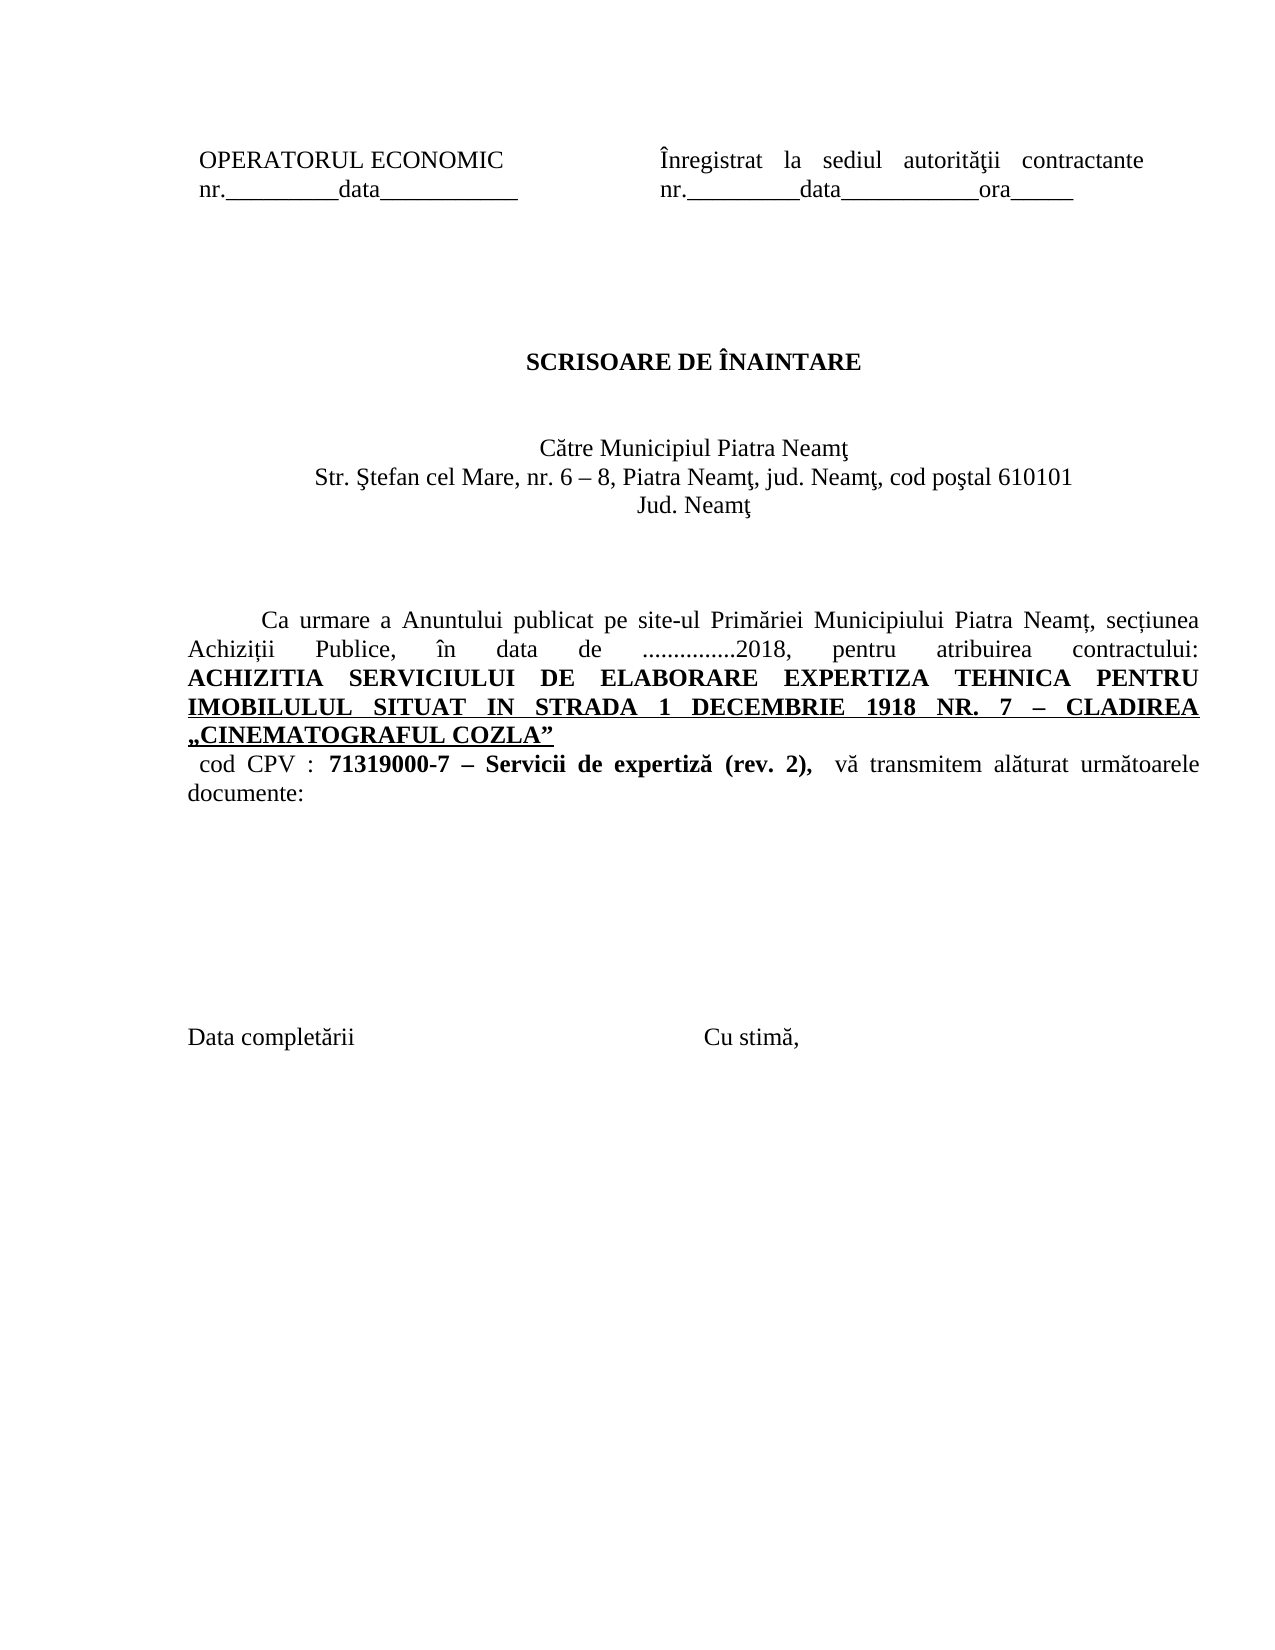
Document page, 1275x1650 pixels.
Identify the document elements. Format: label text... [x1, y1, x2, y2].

text Ca urmare a Anuntului publicat pe site-ul Primăriei Municipiului Piatra Neamț, secțiunea Achiziții Publice, în data de ...............2018, pentru atribuirea contractului: ACHIZITIA SERVICIULUI DE ELABORARE EXPERTIZA TEHNICA PENTRU IMOBILULUL SITUAT IN STRADA 1 DECEMBRIE 1918 NR. 7 – CLADIREA „CINEMATOGRAFUL COZLA” [187, 605, 1200, 717]
table_header OPERATORUL ECONOMIC nr._________data___________ [188, 145, 649, 203]
table_header Înregistrat la sediul autorităţii contractante nr._________data___________ora_____ [649, 145, 1155, 203]
text Ca urmare a Anuntului publicat pe site-ul Primăriei Municipiului Piatra Neamț, secțiunea Achiziții Publice, în data de ...............2018, pentru atribuirea contractului: ACHIZITIA SERVICIULUI DE ELABORARE EXPERTIZA TEHNICA PENTRU IMOBILULUL SITUAT IN STRADA 1 DECEMBRIE 1918 NR. 7 – CLADIREA „CINEMATOGRAFUL COZLA” [187, 718, 1200, 749]
text Jud. Neamţ [187, 490, 1200, 519]
text Str. Ştefan cel Mare, nr. 6 – 8, Piatra Neamţ, jud. Neamţ, cod poştal 610101 [187, 462, 1200, 490]
text Către Municipiul Piatra Neamţ [187, 433, 1200, 462]
text SCRISOARE DE ÎNAINTARE [187, 347, 1200, 375]
text cod CPV : 71319000-7 – Servicii de expertiză (rev. 2), vă transmitem alăturat următoarele documente: [187, 749, 1200, 807]
text Data completării Cu stimă, [187, 1022, 1200, 1051]
